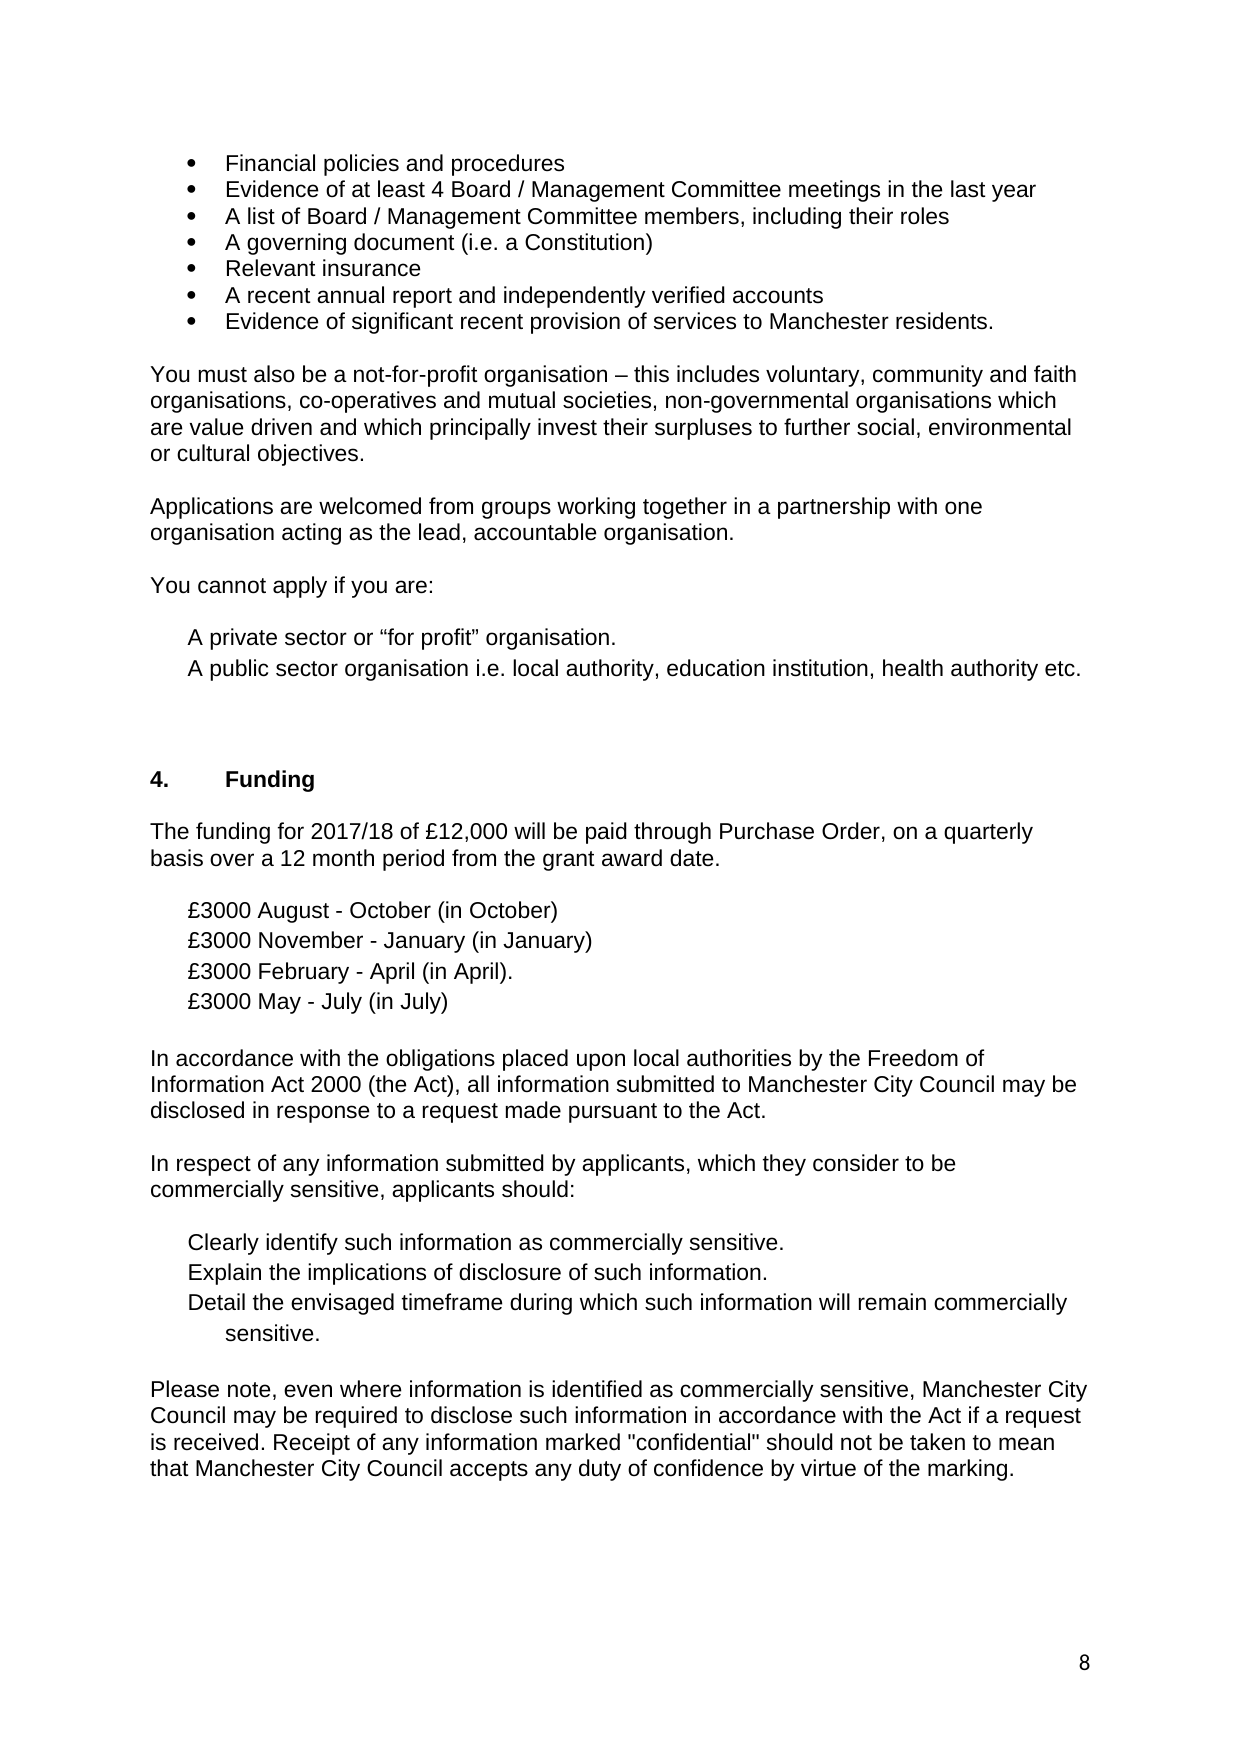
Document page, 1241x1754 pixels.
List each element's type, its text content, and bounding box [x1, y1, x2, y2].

text £3000 August - October (in October) [187, 897, 1090, 924]
text 4. Funding [150, 766, 1090, 792]
list Evidence of significant recent provision of services to Manchester residents. [187, 308, 1090, 334]
text Clearly identify such information as commercially sensitive. [187, 1229, 1090, 1255]
text Applications are welcomed from groups working together in a partnership with one organisation acting as the lead, accountable organisation. [150, 493, 1090, 545]
text A private sector or “for profit” organisation. [187, 624, 1090, 651]
list Evidence of at least 4 Board / Management Committee meetings in the last year [187, 176, 1090, 203]
list Financial policies and procedures [187, 150, 1090, 176]
list A recent annual report and independently verified accounts [187, 282, 1090, 308]
text In respect of any information submitted by applicants, which they consider to be commercially sensitive, applicants should: [150, 1150, 1090, 1203]
text You cannot apply if you are: [150, 572, 1090, 598]
text £3000 February - April (in April). [187, 958, 1090, 984]
text £3000 November - January (in January) [187, 927, 1090, 954]
text Detail the envisaged timeframe during which such information will remain commercially sensitive. [187, 1289, 1090, 1346]
text Explain the implications of disclosure of such information. [187, 1259, 1090, 1286]
text A public sector organisation i.e. local authority, education institution, health authority etc. [187, 654, 1090, 681]
text The funding for 2017/18 of £12,000 will be paid through Purchase Order, on a quarterly basis over a 12 month period from the grant award date. [150, 818, 1090, 871]
list Relevant insurance [187, 255, 1090, 282]
text You must also be a not-for-profit organisation – this includes voluntary, community and faith organisations, co-operatives and mutual societies, non-governmental organisations which are value driven and which principally invest their surpluses to further social, environmental or cultural objectives. [150, 361, 1090, 466]
list A list of Board / Management Committee members, including their roles [187, 203, 1090, 229]
text In accordance with the obligations placed upon local authorities by the Freedom of Information Act 2000 (the Act), all information submitted to Manchester City Council may be disclosed in response to a request made pursuant to the Act. [150, 1044, 1090, 1123]
text Please note, even where information is identified as commercially sensitive, Manchester City Council may be required to disclose such information in accordance with the Act if a request is received. Receipt of any information marked "confidential" should not be taken to mean that Manchester City Council accepts any duty of confidence by virtue of the marking. [150, 1376, 1090, 1482]
text £3000 May - July (in July) [187, 988, 1090, 1014]
list A governing document (i.e. a Constitution) [187, 229, 1090, 255]
